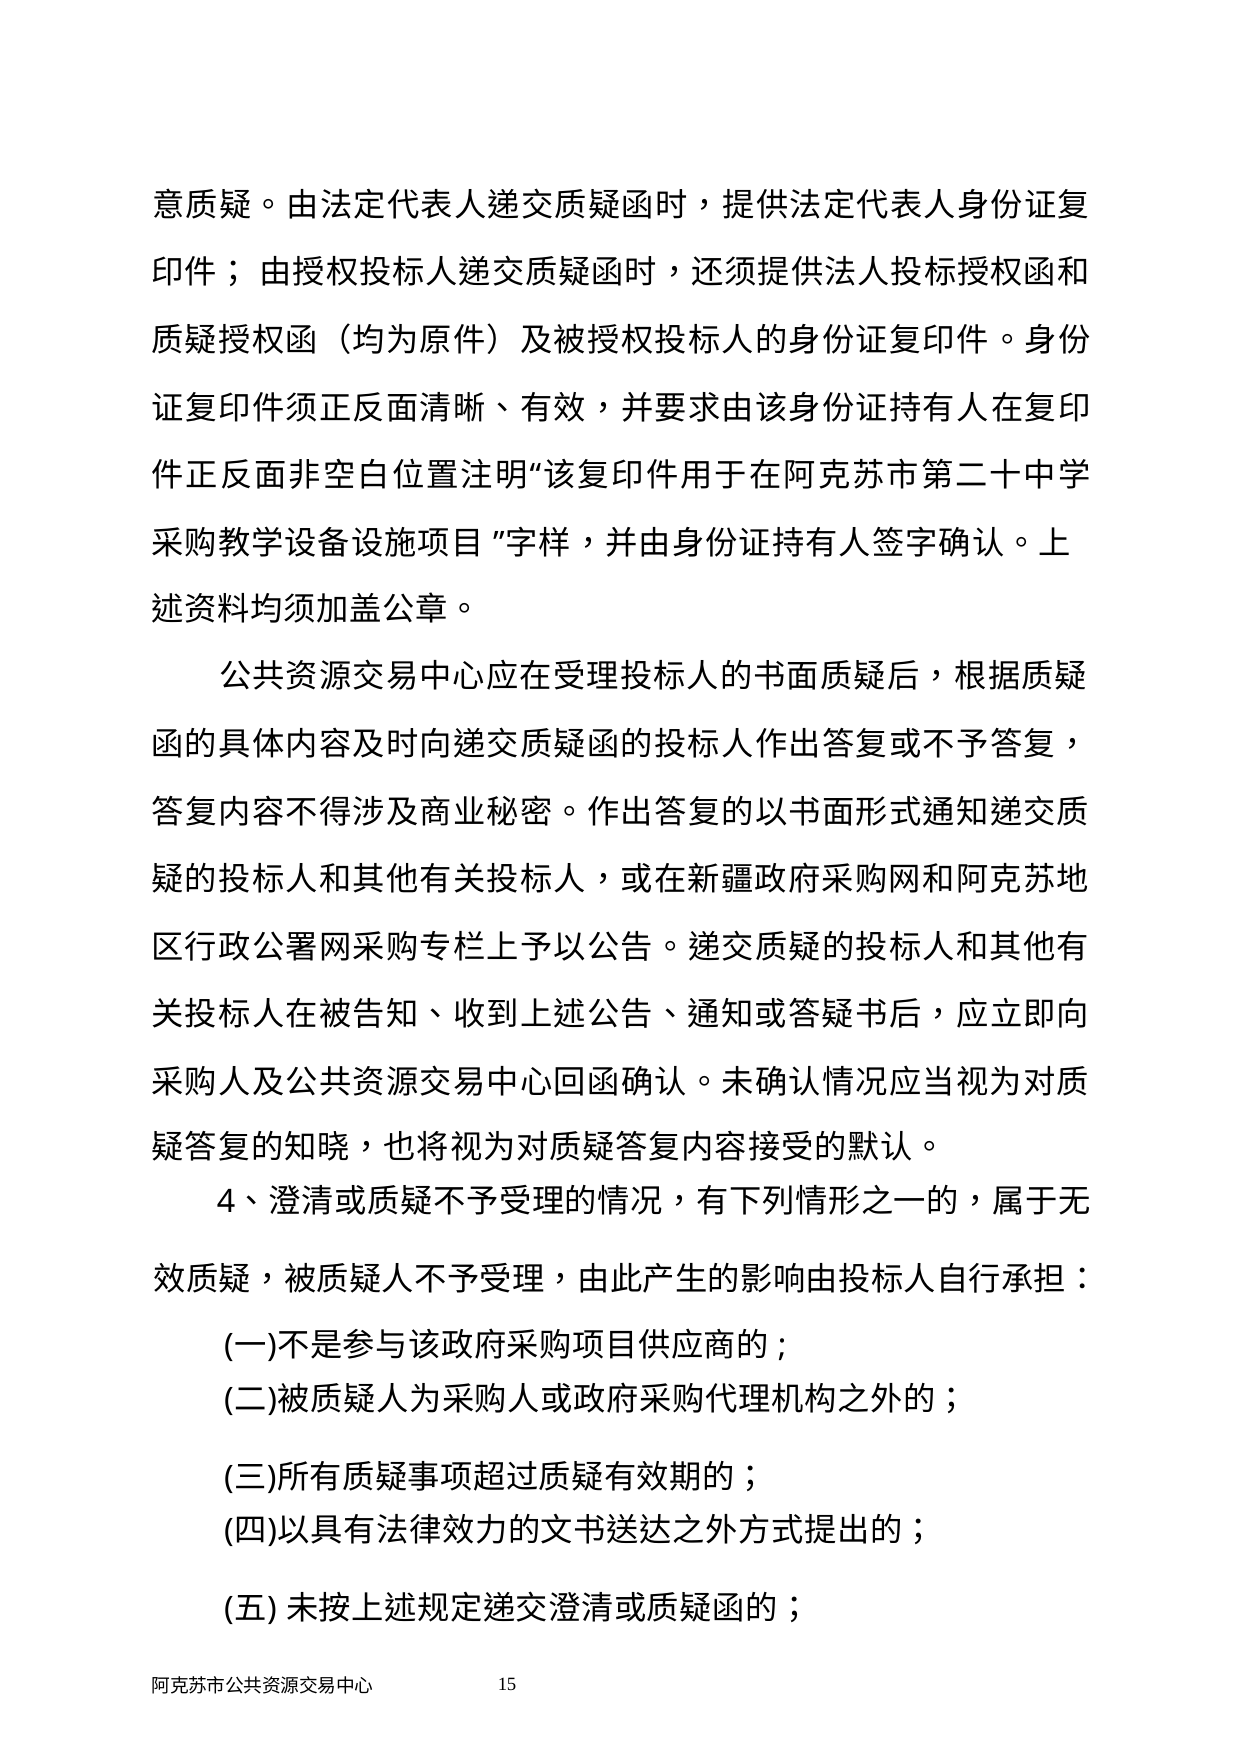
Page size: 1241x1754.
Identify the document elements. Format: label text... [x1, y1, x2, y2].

text 阿克苏市公共资源交易中心 15 [151, 1673, 1099, 1697]
text 述资料均须加盖公章。 [151, 588, 1099, 628]
text (一)不是参与该政府采购项目供应商的 ; [224, 1324, 1099, 1365]
text 4、澄清或质疑不予受理的情况，有下列情形之一的，属于无 [151, 1193, 1090, 1258]
text 效质疑，被质疑人不予受理，由此产生的影响由投标人自行承担： [151, 1258, 1099, 1298]
text (四)以具有法律效力的文书送达之外方式提出的； [224, 1522, 1099, 1587]
text 疑答复的知晓，也将视为对质疑答复内容接受的默认。 [152, 1127, 1099, 1167]
text 公共资源交易中心应在受理投标人的书面质疑后，根据质疑 函的具体内容及时向递交质疑函的投标人作出答复或不予答复， 答复内容不得涉及商业秘密。作出答复的以书面形式通知递交质 疑的投标人和其他有关投标人，或在新疆政府采购网和阿克苏地 区行政公署网采购专栏上予以公告。递交质疑的投标人和其他有 关投标人在被告知、收到上述公告、通知或答疑书后，应立即向 采购人及公共资源交易中心回函确认。未确认情况应当视为对质 [151, 653, 1090, 1103]
text (二)被质疑人为采购人或政府采购代理机构之外的； [224, 1391, 1099, 1455]
text (五) 未按上述规定递交澄清或质疑函的； [224, 1587, 1099, 1628]
text (三)所有质疑事项超过质疑有效期的； [224, 1456, 1099, 1496]
text 意质疑。由法定代表人递交质疑函时，提供法定代表人身份证复 印件； 由授权投标人递交质疑函时，还须提供法人投标授权函和 质疑授权函（均为原件）及被授权投标人的身份证复印件。身份 证复印件须正反面清晰、有效，并要求由该身份证持有人在复印 件正反面非空白位置注明“该复印件用于在阿克苏市第二十中学 采购教学设备设施项目 ”字样，并由身份证持有人签字确认。上 [151, 182, 1090, 564]
